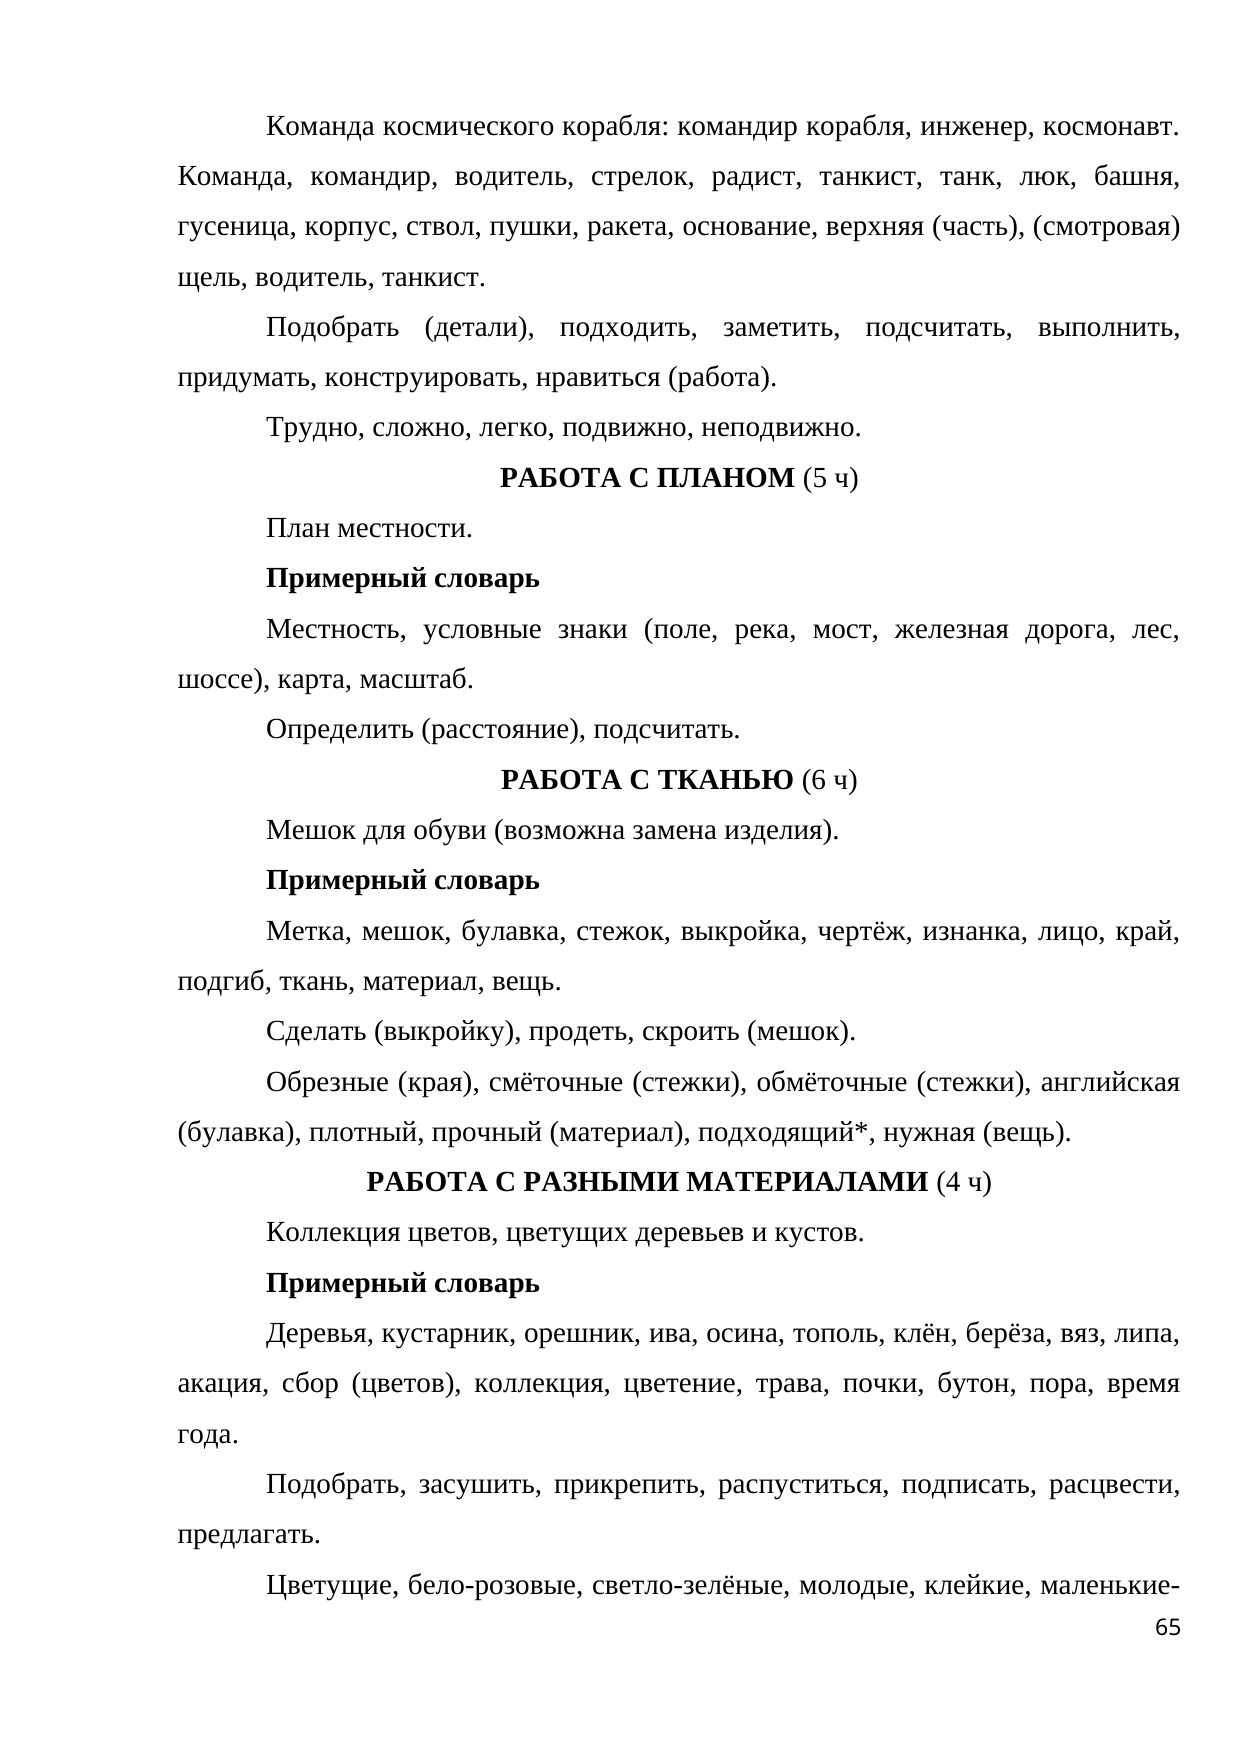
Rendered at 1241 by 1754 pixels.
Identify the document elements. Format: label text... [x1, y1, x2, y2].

text Трудно, сложно, легко, подвижно, неподвижно. [177, 409, 1181, 443]
text Местность, условные знаки (поле, река, мост, железная дорога, лес, шоссе), карта, масштаб. [177, 611, 1181, 695]
text План местности. [177, 510, 1181, 544]
text Сделать (выкройку), продеть, скроить (мешок). [177, 1013, 1181, 1047]
text Метка, мешок, булавка, стежок, выкройка, чертёж, изнанка, лицо, край, подгиб, ткань, материал, вещь. [177, 913, 1181, 997]
text РАБОТА С ТКАНЬЮ (6 ч) [177, 762, 1181, 795]
text Коллекция цветов, цветущих деревьев и кустов. [177, 1214, 1181, 1248]
text Команда космического корабля: командир корабля, инженер, космонавт. Команда, командир, водитель, стрелок, радист, танкист, танк, люк, башня, гусеница, корпус, ствол, пушки, ракета, основание, верхняя (часть), (смотровая) щель, водитель, танкист. [177, 108, 1181, 292]
text Примерный словарь [177, 1265, 1181, 1298]
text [177, 1567, 1181, 1600]
text РАБОТА С РАЗНЫМИ МАТЕРИАЛАМИ (4 ч) [177, 1164, 1181, 1198]
text Деревья, кустарник, орешник, ива, осина, тополь, клён, берёза, вяз, липа, акация, сбор (цветов), коллекция, цветение, трава, почки, бутон, пора, время года. [177, 1315, 1181, 1449]
text Обрезные (края), смёточные (стежки), обмёточные (стежки), английская (булавка), плотный, прочный (материал), подходящий*, нужная (вещь). [177, 1064, 1181, 1147]
text Мешок для обуви (возможна замена изделия). [177, 812, 1181, 846]
text Определить (расстояние), подсчитать. [177, 711, 1181, 745]
text Примерный словарь [177, 561, 1181, 594]
text Подобрать (детали), подходить, заметить, подсчитать, выполнить, придумать, конструировать, нравиться (работа). [177, 309, 1181, 393]
text РАБОТА С ПЛАНОМ (5 ч) [177, 460, 1181, 493]
text Примерный словарь [177, 862, 1181, 896]
text Подобрать, засушить, прикрепить, распуститься, подписать, расцвести, предлагать. [177, 1466, 1181, 1550]
